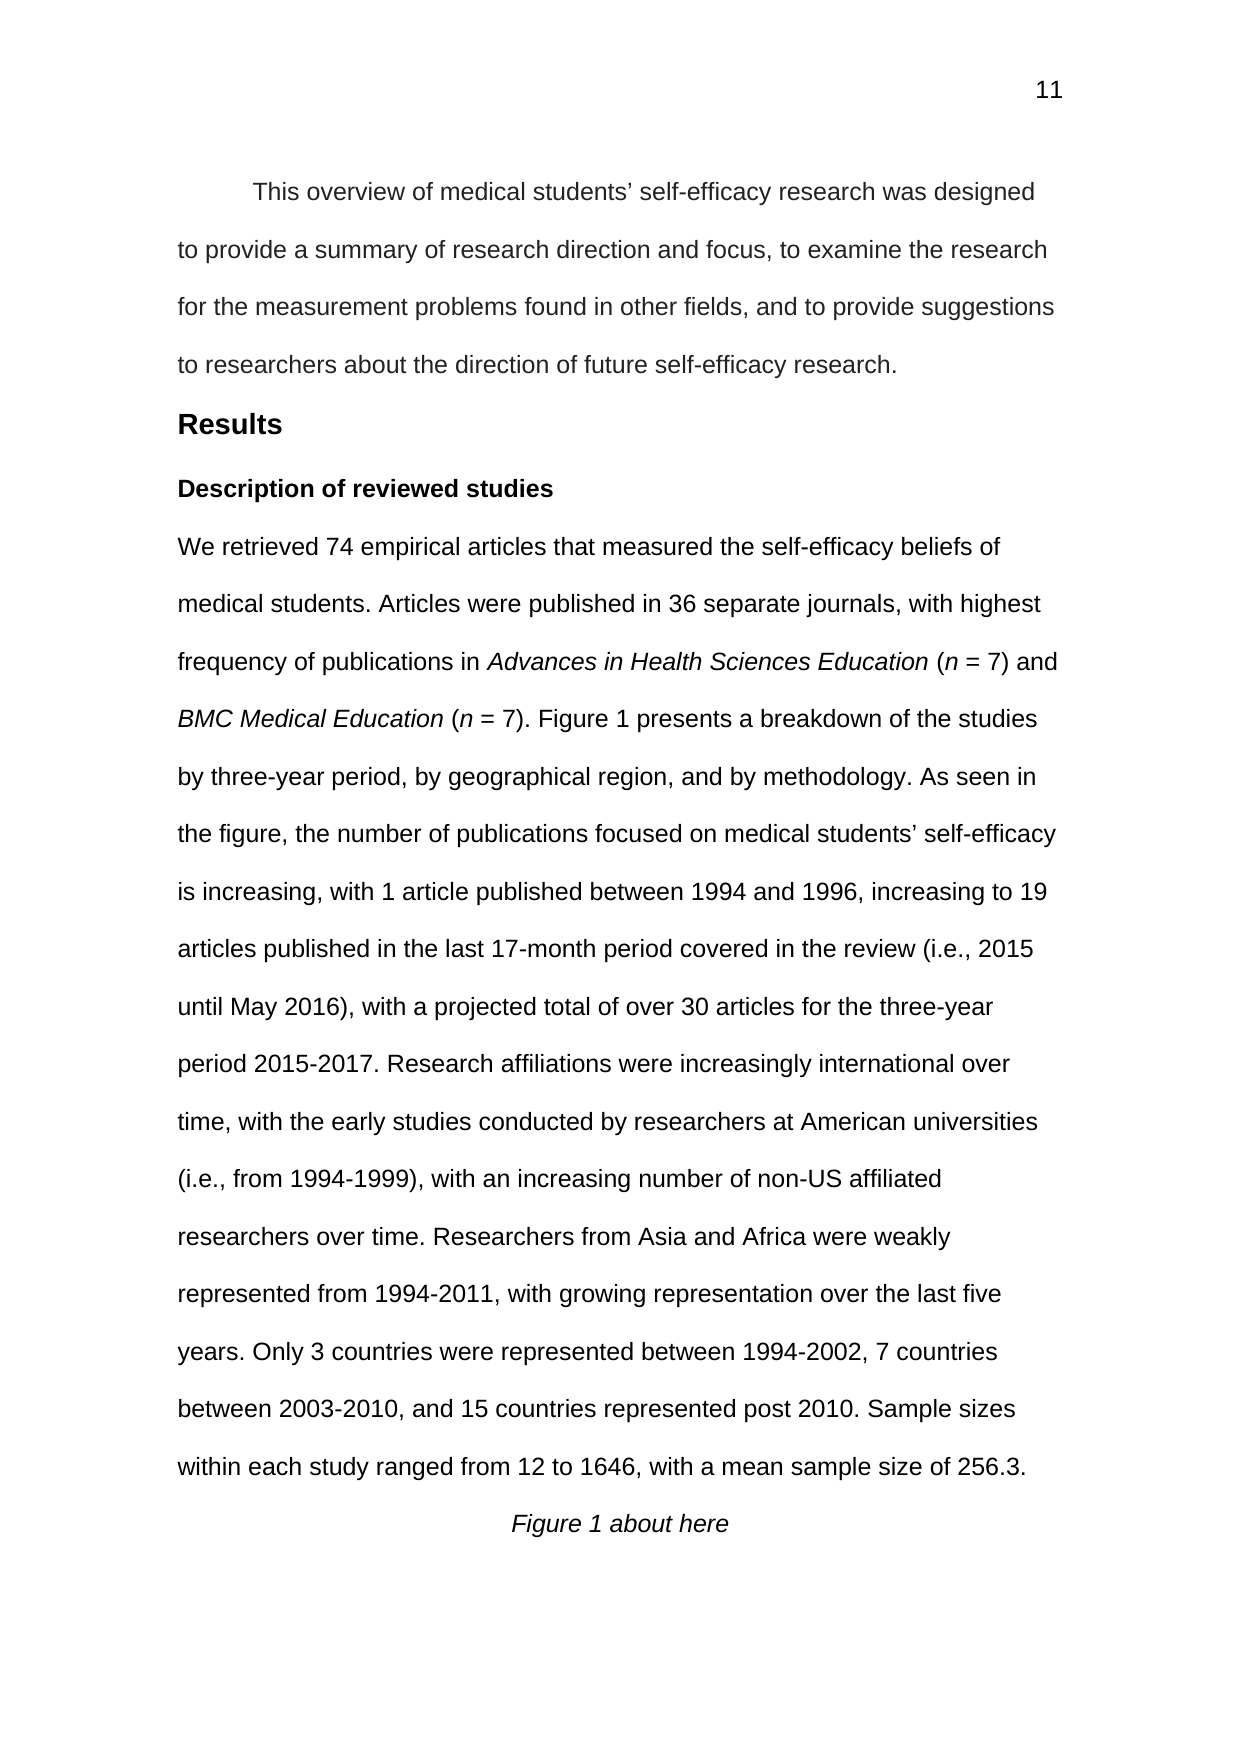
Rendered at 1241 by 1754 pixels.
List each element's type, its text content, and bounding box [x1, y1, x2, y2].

text We retrieved 74 empirical articles that measured the self-efficacy beliefs of medical students. Articles were published in 36 separate journals, with highest frequency of publications in Advances in Health Sciences Education (n = 7) and BMC Medical Education (n = 7). Figure 1 presents a breakdown of the studies by three-year period, by geographical region, and by methodology. As seen in the figure, the number of publications focused on medical students’ self-efficacy is increasing, with 1 article published between 1994 and 1996, increasing to 19 articles published in the last 17-month period covered in the review (i.e., 2015 until May 2016), with a projected total of over 30 articles for the three-year period 2015-2017. Research affiliations were increasingly international over time, with the early studies conducted by researchers at American universities (i.e., from 1994-1999), with an increasing number of non-US affiliated researchers over time. Researchers from Asia and Africa were weakly represented from 1994-2011, with growing representation over the last five years. Only 3 countries were represented between 1994-2002, 7 countries between 2003-2010, and 15 countries represented post 2010. Sample sizes within each study ranged from 12 to 1646, with a mean sample size of 256.3. [177, 532, 1063, 1481]
text Figure 1 about here [177, 1509, 1063, 1538]
text This overview of medical students’ self-efficacy research was designed to provide a summary of research direction and focus, to examine the research for the measurement problems found in other fields, and to provide suggestions to researchers about the direction of future self-efficacy research. [177, 177, 1063, 378]
text Results [177, 407, 1063, 441]
text Description of reviewed studies [177, 474, 1063, 503]
